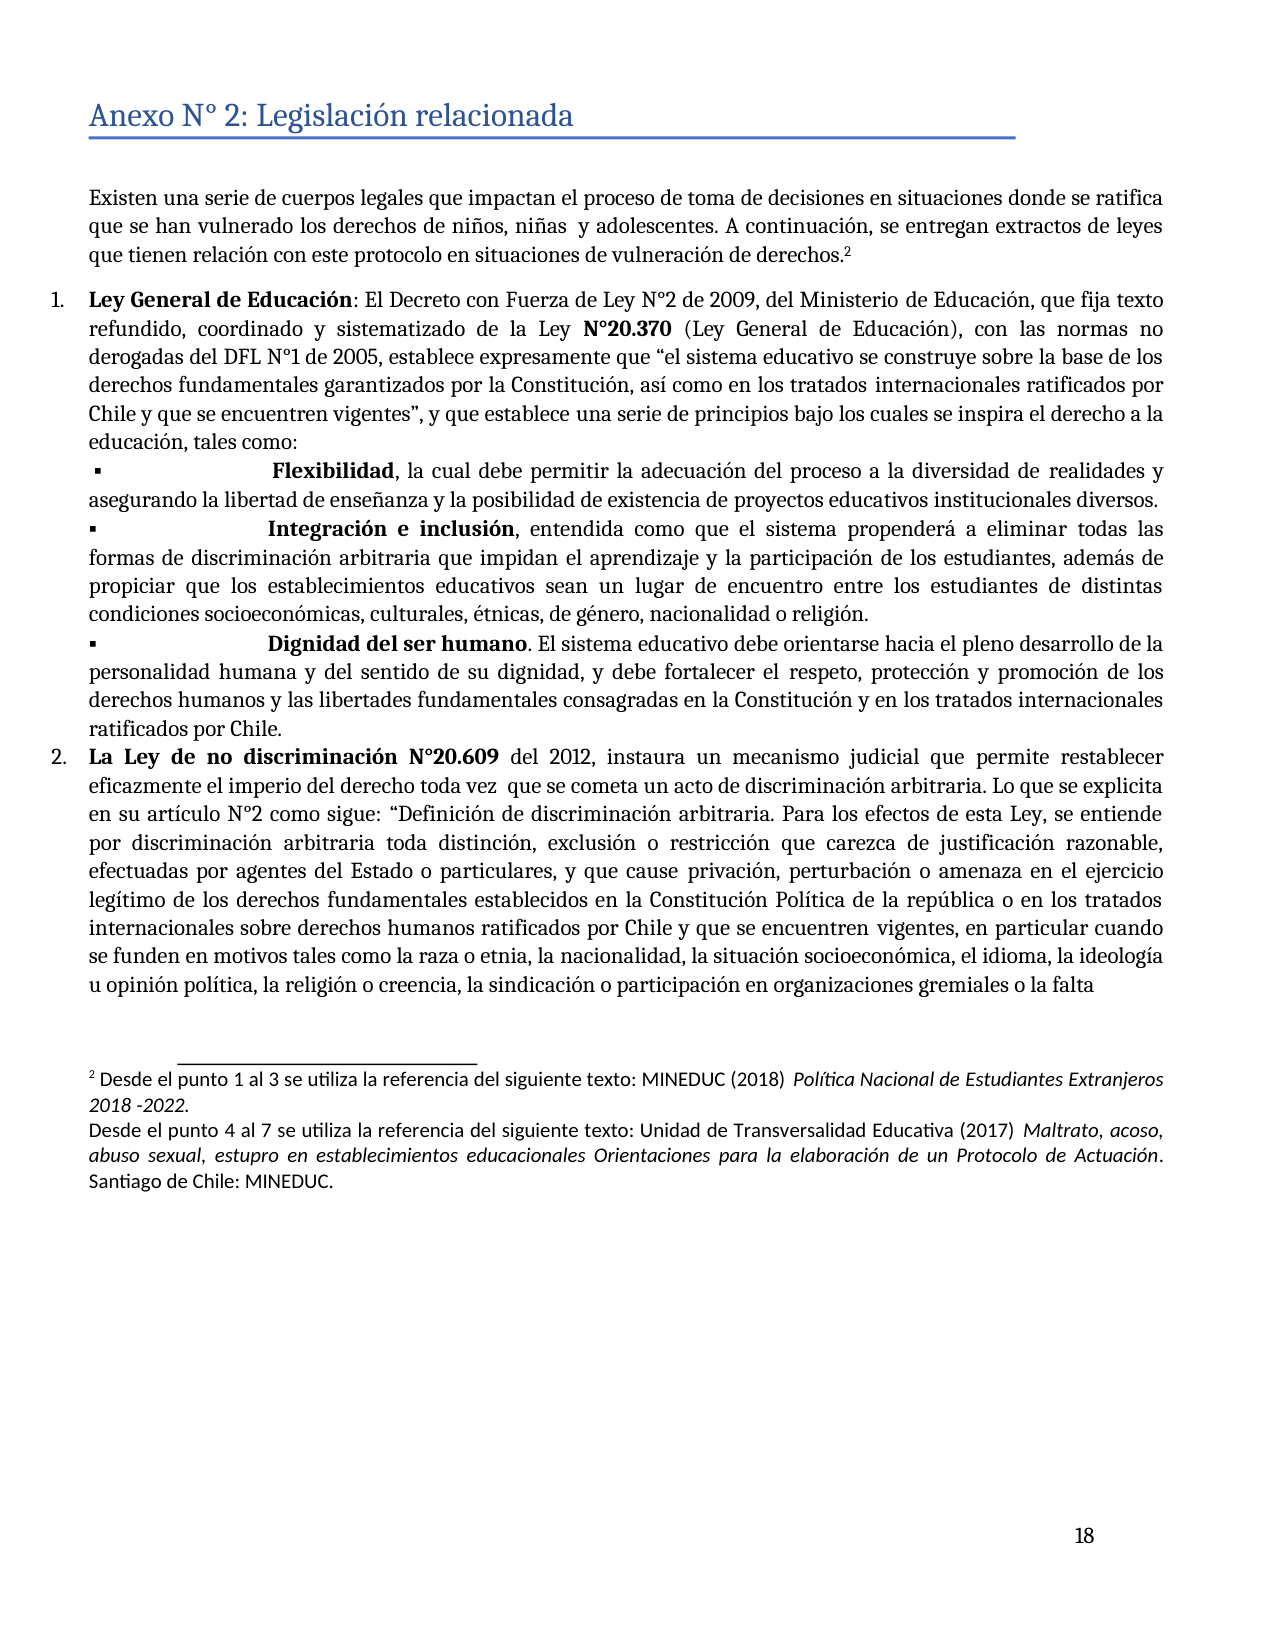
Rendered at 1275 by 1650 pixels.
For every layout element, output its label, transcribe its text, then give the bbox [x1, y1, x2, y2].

list Flexibilidad, la cual debe permitir la adecuación del proceso a la diversidad de realidades y asegurando la libertad de enseñanza y la posibilidad de existencia de proyectos educativos institucionales diversos. [89, 458, 1164, 513]
text Desde el punto 4 al 7 se utiliza la referencia del siguiente texto: Unidad de Transversalidad Educativa (2017) Maltrato, acoso, abuso sexual, estupro en establecimientos educacionales Orientaciones para la elaboración de un Protocolo de Actuación. Santiago de Chile: MINEDUC. [89, 1117, 1164, 1193]
list Ley General de Educación: El Decreto con Fuerza de Ley N°2 de 2009, del Ministerio de Educación, que fija texto refundido, coordinado y sistematizado de la Ley N°20.370 (Ley General de Educación), con las normas no derogadas del DFL N°1 de 2005, establece expresamente que “el sistema educativo se construye sobre la base de los derechos fundamentales garantizados por la Constitución, así como en los tratados internacionales ratificados por Chile y que se encuentren vigentes”, y que establece una serie de principios bajo los cuales se inspira el derecho a la educación, tales como: [51, 287, 1164, 456]
list La Ley de no discriminación N°20.609 del 2012, instaura un mecanismo judicial que permite restablecer eficazmente el imperio del derecho toda vez que se cometa un acto de discriminación arbitraria. Lo que se explicita en su artículo N°2 como sigue: “Definición de discriminación arbitraria. Para los efectos de esta Ley, se entiende por discriminación arbitraria toda distinción, exclusión o restricción que carezca de justificación razonable, efectuadas por agentes del Estado o particulares, y que cause privación, perturbación o amenaza en el ejercicio legítimo de los derechos fundamentales establecidos en la Constitución Política de la república o en los tratados internacionales sobre derechos humanos ratificados por Chile y que se encuentren vigentes, en particular cuando se funden en motivos tales como la raza o etnia, la nacionalidad, la situación socioeconómica, el idioma, la ideología u opinión política, la religión o creencia, la sindicación o participación en organizaciones gremiales o la falta [51, 744, 1164, 998]
text Anexo N° 2: Legislación relacionada [89, 97, 1164, 135]
text 2 Desde el punto 1 al 3 se utiliza la referencia del siguiente texto: MINEDUC (2018) Política Nacional de Estudiantes Extranjeros 2018 -2022. [89, 1066, 1164, 1117]
text Existen una serie de cuerpos legales que impactan el proceso de toma de decisiones en situaciones donde se ratifica que se han vulnerado los derechos de niños, niñas y adolescentes. A continuación, se entregan extractos de leyes que tienen relación con este protocolo en situaciones de vulneración de derechos.2 [89, 185, 1164, 268]
list Dignidad del ser humano. El sistema educativo debe orientarse hacia el pleno desarrollo de la personalidad humana y del sentido de su dignidad, y debe fortalecer el respeto, protección y promoción de los derechos humanos y las libertades fundamentales consagradas en la Constitución y en los tratados internacionales ratificados por Chile. [89, 630, 1164, 742]
list Integración e inclusión, entendida como que el sistema propenderá a eliminar todas las formas de discriminación arbitraria que impidan el aprendizaje y la participación de los estudiantes, además de propiciar que los establecimientos educativos sean un lugar de encuentro entre los estudiantes de distintas condiciones socioeconómicas, culturales, étnicas, de género, nacionalidad o religión. [89, 515, 1164, 628]
